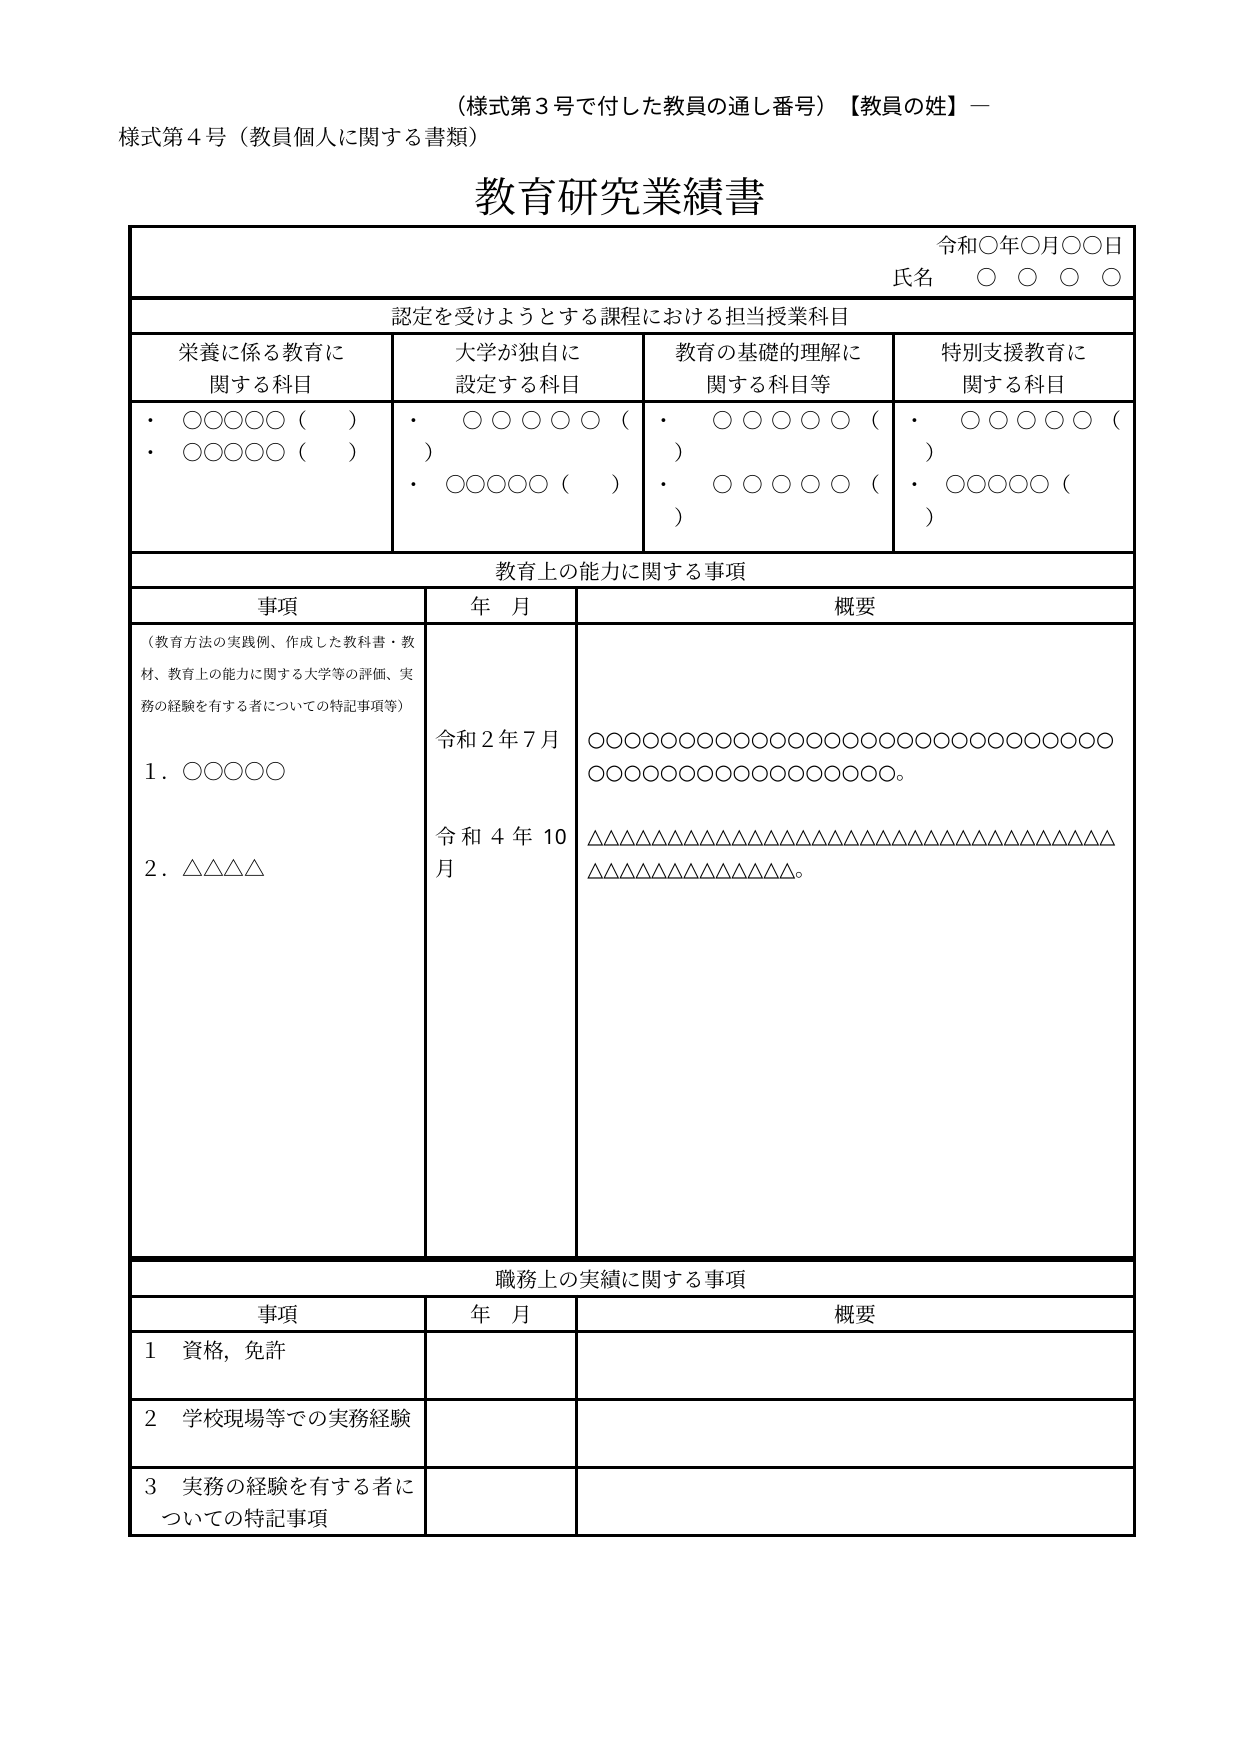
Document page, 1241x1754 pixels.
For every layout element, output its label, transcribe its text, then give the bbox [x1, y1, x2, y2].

table_cell [578, 1333, 1133, 1398]
table_cell 特別支援教育に 関する科目 [895, 335, 1133, 400]
table_cell [427, 1401, 575, 1466]
table_cell 事項 [132, 1298, 424, 1330]
table_cell ○○○○○○○○○○○○○○○○○○○○○○○○○○○○○○○○○○○○○○○○○○○○○○。 △△△△△△△△△△△△△△△△△△△△△△△△△△△△△△△△△△△△△△△△△△△△△△。 [578, 625, 1133, 1256]
table_cell ・ ○○○○○（ ） ・ ○○○○○（ ） [394, 403, 642, 551]
table_cell 教育の基礎的理解に 関する科目等 [645, 335, 892, 400]
table_cell 概要 [578, 1298, 1133, 1330]
table_cell 概要 [578, 589, 1133, 622]
table_cell ・ ○○○○○（ ） ・ ○○○○○（ ） [645, 403, 892, 551]
table_cell [427, 1469, 575, 1534]
table_cell ３ 実務の経験を有する者についての特記事項 [132, 1469, 424, 1534]
table_cell 栄養に係る教育に 関する科目 [132, 335, 391, 400]
table_cell 教育上の能力に関する事項 [132, 554, 1133, 586]
table_cell 年 月 [427, 589, 575, 622]
table_cell （教育方法の実践例、作成した教科書・教材、教育上の能力に関する大学等の評価、実務の経験を有する者についての特記事項等） １．○○○○○ ２．△△△△ [132, 625, 424, 1256]
table_cell [427, 1333, 575, 1398]
table_cell １ 資格，免許 [132, 1333, 424, 1398]
table_header 令和○年○月○○日 氏名 ○ ○ ○ ○ [132, 228, 1133, 296]
table_cell 認定を受けようとする課程における担当授業科目 [132, 300, 1133, 332]
table_cell 年 月 [427, 1298, 575, 1330]
table_cell ・ ○○○○○（ ） ・ ○○○○○（ ） [132, 403, 391, 551]
text 教育研究業績書 [118, 165, 1122, 225]
table_cell 職務上の実績に関する事項 [132, 1262, 1133, 1294]
table_cell [578, 1469, 1133, 1534]
table_cell 令和２年７月 令和４年10月 [427, 625, 575, 1256]
table_cell 大学が独自に 設定する科目 [394, 335, 642, 400]
table_cell 事項 [132, 589, 424, 622]
table_cell [578, 1401, 1133, 1466]
table_cell ２ 学校現場等での実務経験 [132, 1401, 424, 1466]
table_cell ・ ○○○○○（ ） ・ ○○○○○（ ） [895, 403, 1133, 551]
